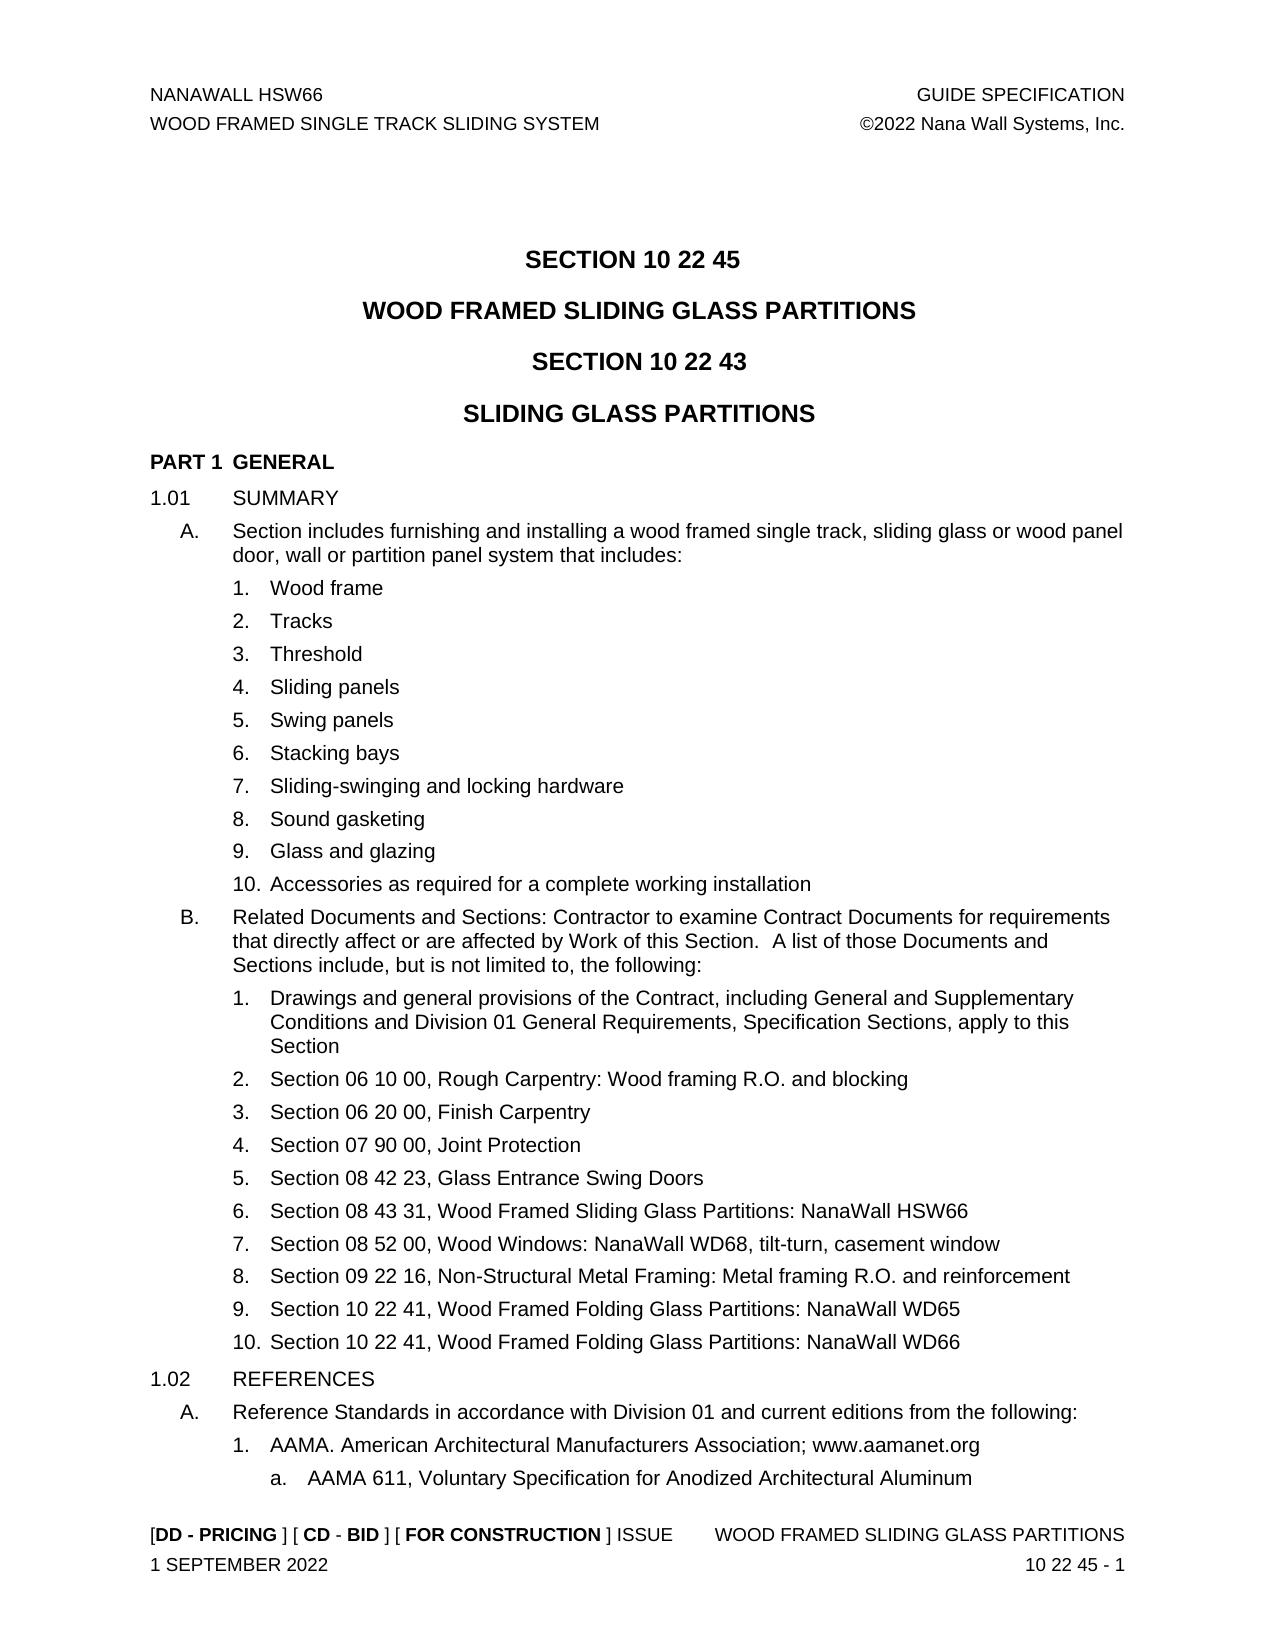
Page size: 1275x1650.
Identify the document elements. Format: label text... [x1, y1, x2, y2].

subtitle GENERAL [150, 450, 1125, 474]
subtitle Wood frame [232, 576, 1125, 600]
title SECTION 10 22 45 [525, 245, 1125, 273]
subtitle Related Documents and Sections: Contractor to examine Contract Documents for requirements that directly affect or are affected by Work of this Section. A list of those Documents and Sections include, but is not limited to, the following: [180, 905, 1125, 977]
subtitle Section 08 42 23, Glass Entrance Swing Doors [232, 1166, 1125, 1189]
subtitle Section 08 52 00, Wood Windows: NanaWall WD68, tilt-turn, casement window [232, 1231, 1125, 1255]
subtitle Threshold [232, 642, 1125, 666]
subtitle Sound gasketing [232, 806, 1125, 830]
subtitle Section 06 20 00, Finish Carpentry [232, 1100, 1125, 1124]
subtitle Sliding-swinging and locking hardware [232, 773, 1125, 797]
subtitle Section 10 22 41, Wood Framed Folding Glass Partitions: NanaWall WD65 [232, 1297, 1125, 1321]
subtitle AAMA. American Architectural Manufacturers Association; www.aamanet.org [232, 1432, 1125, 1456]
subtitle Accessories as required for a complete working installation [232, 872, 1125, 896]
subtitle SUMMARY [150, 486, 1125, 510]
subtitle AAMA 611, Voluntary Specification for Anodized Architectural Aluminum [270, 1465, 1125, 1489]
title SECTION 10 22 43 [150, 347, 1125, 376]
subtitle Stacking bays [232, 741, 1125, 764]
subtitle Section 07 90 00, Joint Protection [232, 1133, 1125, 1157]
subtitle Sliding panels [232, 675, 1125, 699]
subtitle Reference Standards in accordance with Division 01 and current editions from the following: [180, 1399, 1125, 1423]
subtitle Glass and glazing [232, 839, 1125, 863]
subtitle Section 09 22 16, Non-Structural Metal Framing: Metal framing R.O. and reinforcement [232, 1264, 1125, 1288]
subtitle Tracks [232, 609, 1125, 633]
subtitle Section 08 43 31, Wood Framed Sliding Glass Partitions: NanaWall HSW66 [232, 1198, 1125, 1222]
subtitle Section 06 10 00, Rough Carpentry: Wood framing R.O. and blocking [232, 1067, 1125, 1091]
subtitle Section 10 22 41, Wood Framed Folding Glass Partitions: NanaWall WD66 [232, 1330, 1125, 1354]
title SLIDING GLASS PARTITIONS [150, 398, 1125, 427]
subtitle Drawings and general provisions of the Contract, including General and Supplementary Conditions and Division 01 General Requirements, Specification Sections, apply to this Section [232, 986, 1125, 1058]
subtitle REFERENCES [150, 1367, 1125, 1391]
title WOOD FRAMED Sliding GLASS Partitions [150, 296, 1125, 325]
subtitle Section includes furnishing and installing a wood framed single track, sliding glass or wood panel door, wall or partition panel system that includes: [180, 519, 1125, 567]
subtitle Swing panels [232, 708, 1125, 732]
